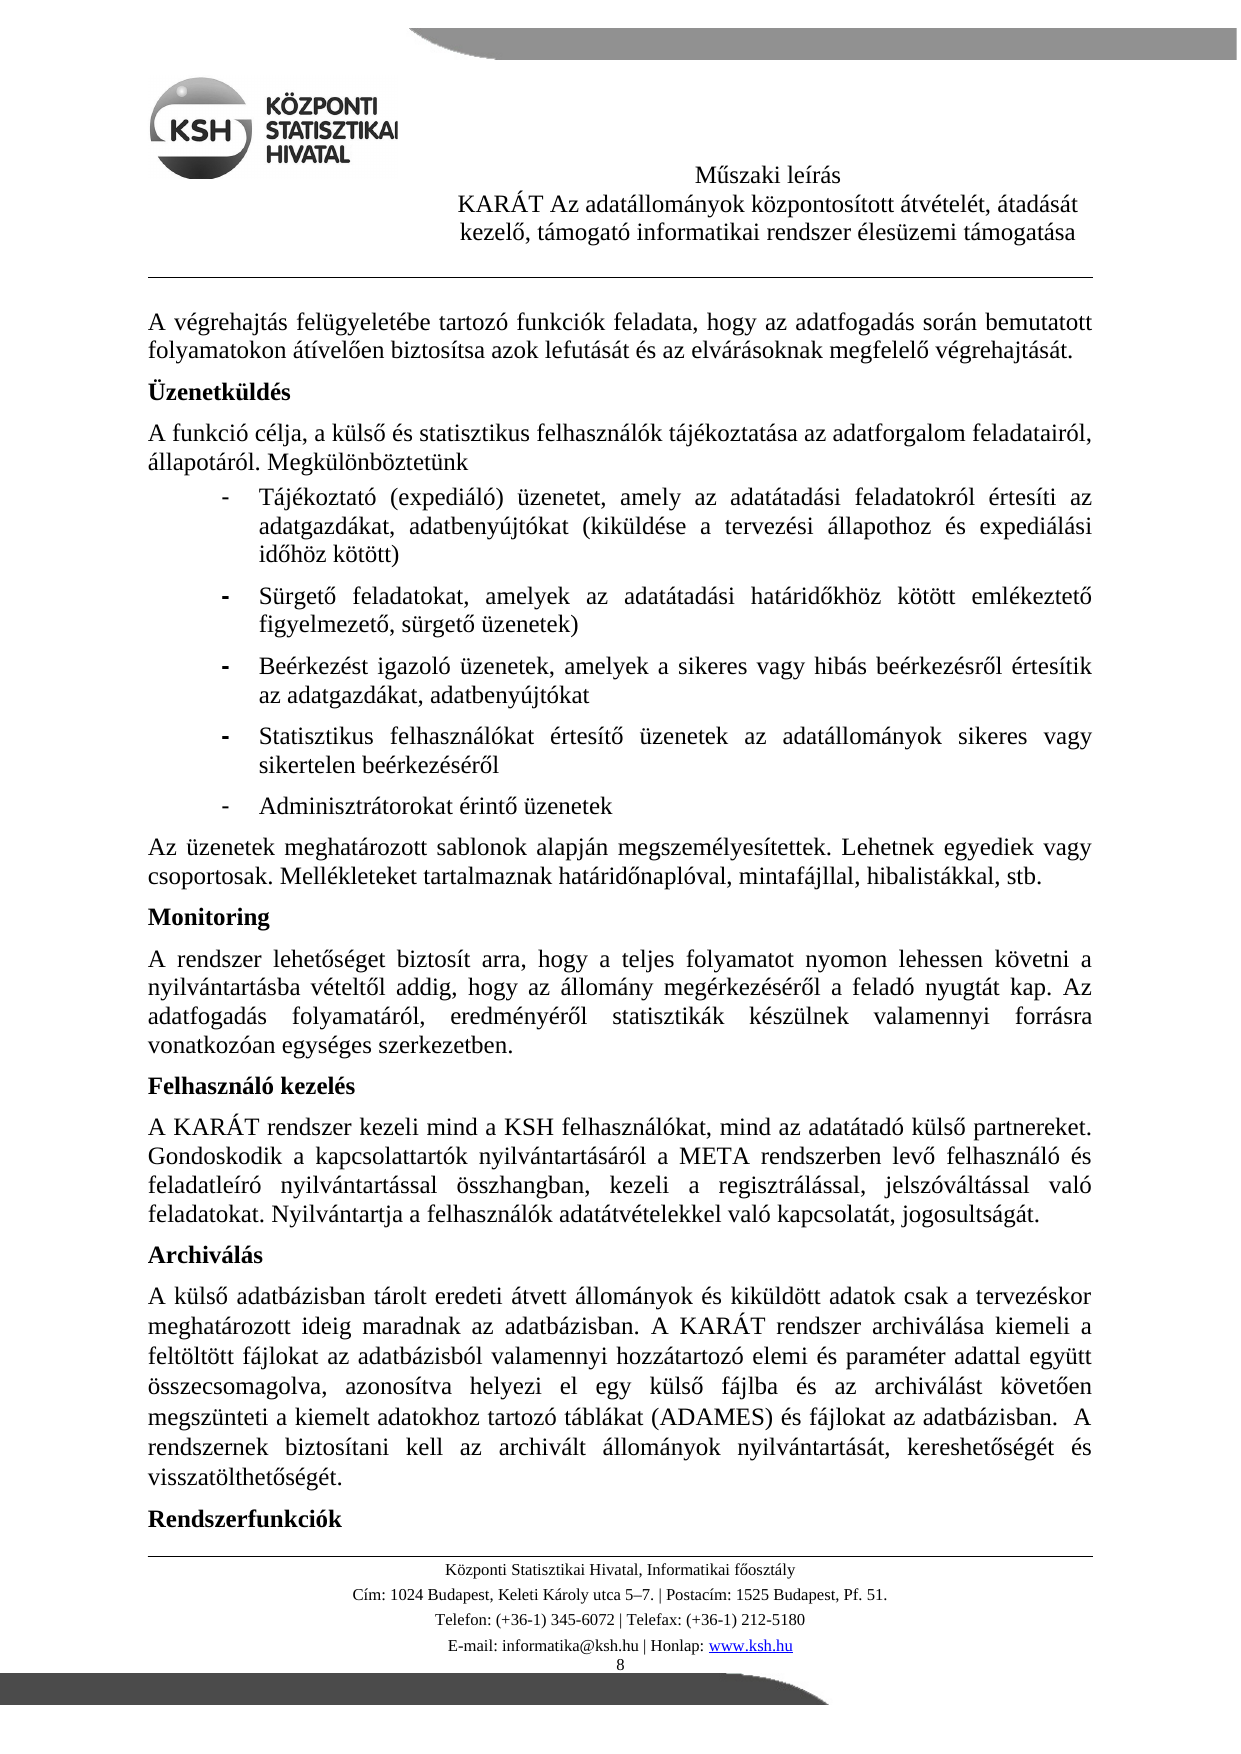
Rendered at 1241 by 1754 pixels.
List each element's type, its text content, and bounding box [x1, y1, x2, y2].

list Beérkezést igazoló üzenetek, amelyek a sikeres vagy hibás beérkezésről értesítik az adatgazdákat, adatbenyújtókat [221, 651, 1093, 708]
list Adminisztrátorokat érintő üzenetek [221, 791, 1093, 820]
picture [147, 75, 398, 179]
text Monitoring [148, 902, 1093, 931]
text A végrehajtás felügyeletébe tartozó funkciók feladata, hogy az adatfogadás során bemutatott folyamatokon átívelően biztosítsa azok lefutását és az elvárásoknak megfelelő végrehajtását. [148, 307, 1093, 364]
picture [0, 1673, 1241, 1705]
list Tájékoztató (expediáló) üzenetet, amely az adatátadási feladatokról értesíti az adatgazdákat, adatbenyújtókat (kiküldése a tervezési állapothoz és expediálási időhöz kötött) [221, 482, 1093, 568]
picture [0, 28, 1237, 60]
text Rendszerfunkciók [148, 1504, 1093, 1533]
text Archiválás [148, 1240, 1093, 1269]
text Felhasználó kezelés [148, 1071, 1093, 1100]
list Statisztikus felhasználókat értesítő üzenetek az adatállományok sikeres vagy sikertelen beérkezéséről [221, 721, 1093, 778]
text Az üzenetek meghatározott sablonok alapján megszemélyesítettek. Lehetnek egyediek vagy csoportosak. Mellékleteket tartalmaznak határidőnaplóval, mintafájllal, hibalistákkal, stb. [148, 832, 1093, 890]
text A KARÁT rendszer kezeli mind a KSH felhasználókat, mind az adatátadó külső partnereket. Gondoskodik a kapcsolattartók nyilvántartásáról a META rendszerben levő felhasználó és feladatleíró nyilvántartással összhangban, kezeli a regisztrálással, jelszóváltással való feladatokat. Nyilvántartja a felhasználók adatátvételekkel való kapcsolatát, jogosultságát. [148, 1112, 1093, 1227]
text A rendszer lehetőséget biztosít arra, hogy a teljes folyamatot nyomon lehessen követni a nyilvántartásba vételtől addig, hogy az állomány megérkezéséről a feladó nyugtát kap. Az adatfogadás folyamatáról, eredményéről statisztikák készülnek valamennyi forrásra vonatkozóan egységes szerkezetben. [148, 944, 1093, 1059]
list Sürgető feladatokat, amelyek az adatátadási határidőkhöz kötött emlékeztető figyelmezető, sürgető üzenetek) [221, 581, 1093, 638]
text Üzenetküldés [148, 377, 1093, 406]
text A külső adatbázisban tárolt eredeti átvett állományok és kiküldött adatok csak a tervezéskor meghatározott ideig maradnak az adatbázisban. A KARÁT rendszer archiválása kiemeli a feltöltött fájlokat az adatbázisból valamennyi hozzátartozó elemi és paraméter adattal együtt összecsomagolva, azonosítva helyezi el egy külső fájlba és az archiválást követően megszünteti a kiemelt adatokhoz tartozó táblákat (ADAMES) és fájlokat az adatbázisban. A rendszernek biztosítani kell az archivált állományok nyilvántartását, kereshetőségét és visszatölthetőségét. [148, 1281, 1093, 1491]
text A funkció célja, a külső és statisztikus felhasználók tájékoztatása az adatforgalom feladatairól, állapotáról. Megkülönböztetünk [148, 418, 1093, 476]
